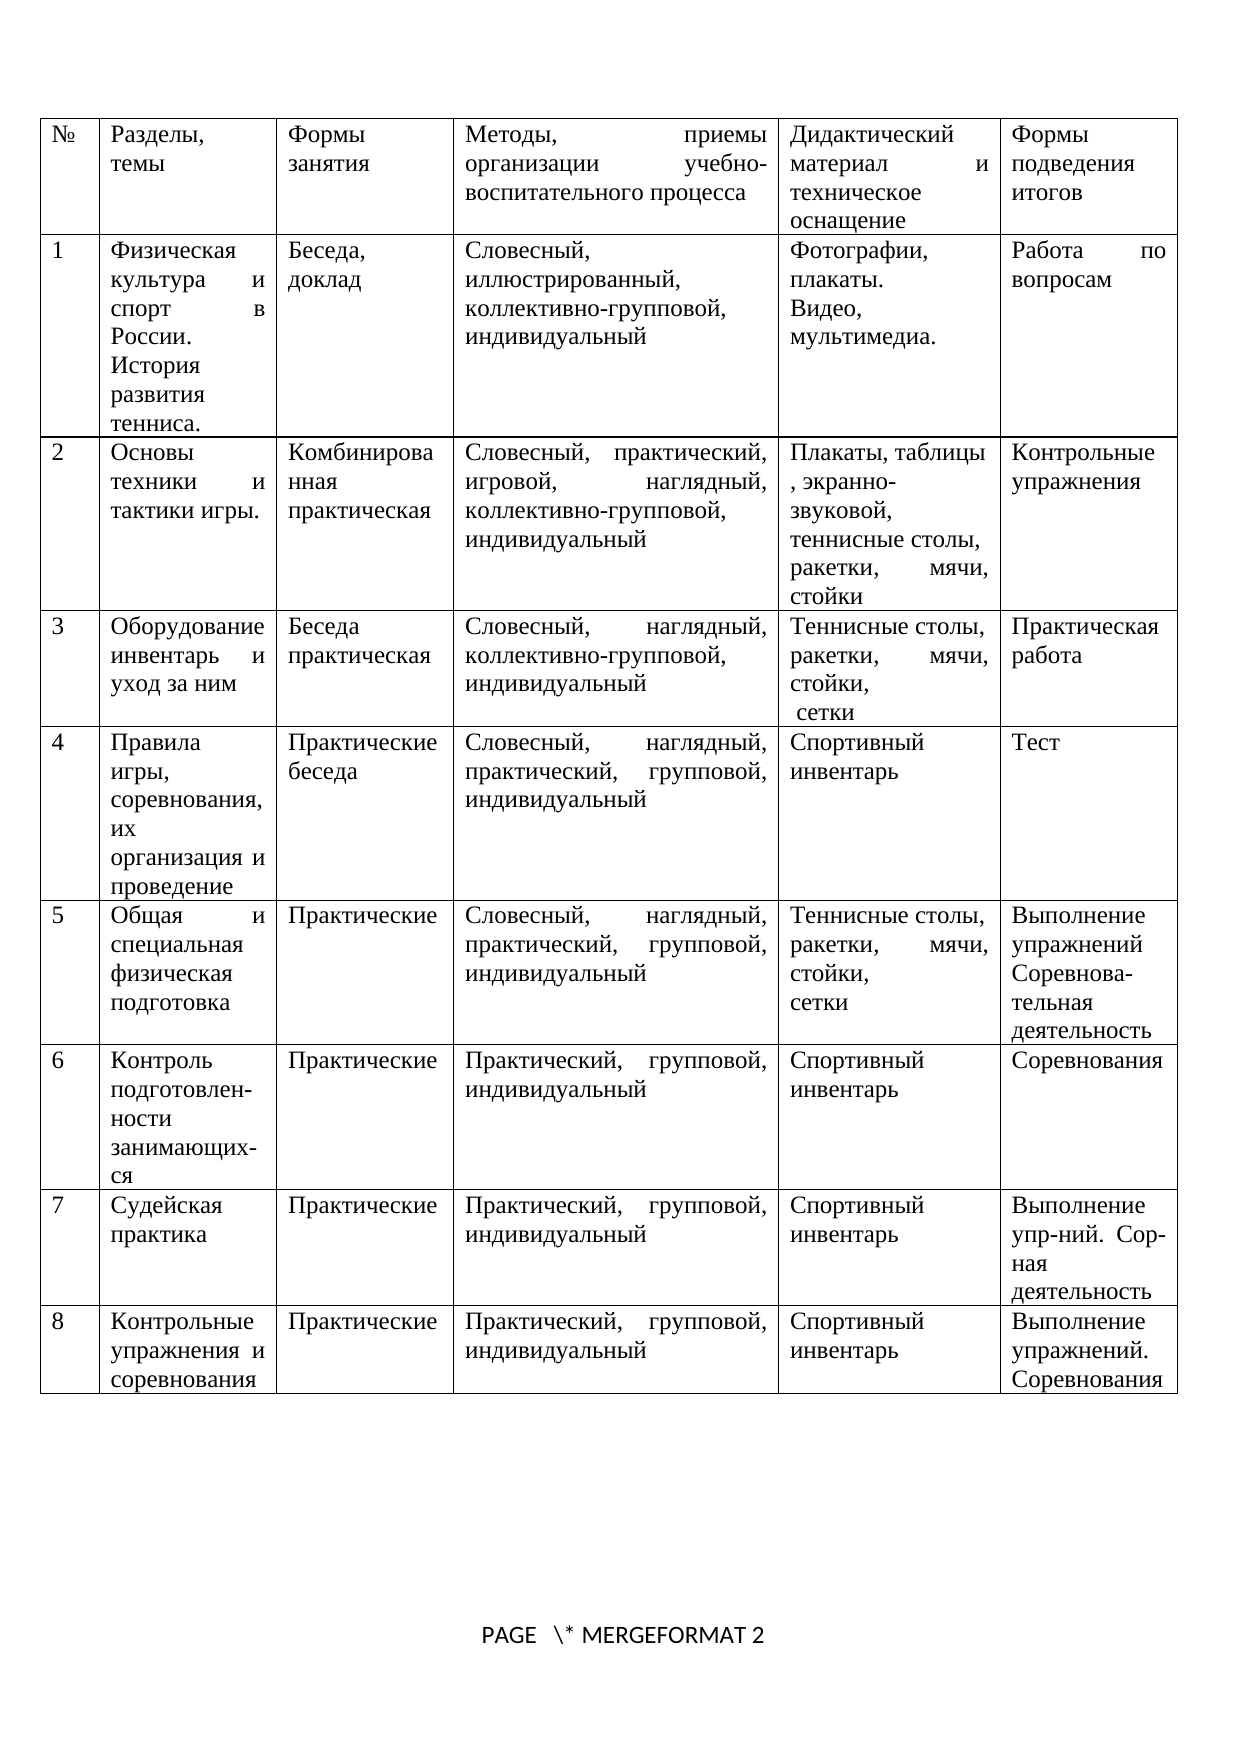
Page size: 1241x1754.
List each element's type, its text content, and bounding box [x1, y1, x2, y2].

table_cell Словесный, наглядный, коллективно-групповой, индивидуальный [454, 611, 778, 726]
table_header Методы, приемы организации учебно-воспитательного процесса [454, 119, 778, 234]
table_cell Общая и специальная физическая подготовка [100, 901, 276, 1044]
table_cell Работа по вопросам [1001, 235, 1177, 436]
table_cell 5 [41, 901, 99, 1044]
table_cell Теннисные столы, ракетки, мячи, стойки, сетки [779, 901, 1000, 1044]
table_cell Практические [277, 901, 453, 1044]
table_cell Практический, групповой, индивидуальный [454, 1190, 778, 1305]
table_cell Практическая работа [1001, 611, 1177, 726]
table_cell Выполнение упр-ний. Сор-ная деятельность [1001, 1190, 1177, 1305]
table_cell Теннисные столы, ракетки, мячи, стойки, сетки [779, 611, 1000, 726]
table_cell Беседа практическая [277, 611, 453, 726]
table_cell Контроль подготовлен- ности занимающих- ся [100, 1045, 276, 1189]
table_cell Тест [1001, 727, 1177, 899]
table_cell Практический, групповой, индивидуальный [454, 1306, 778, 1392]
table_cell 3 [41, 611, 99, 726]
table_cell 2 [41, 438, 99, 610]
table_cell 4 [41, 727, 99, 899]
table_header № [41, 119, 99, 234]
table_cell Словесный, наглядный, практический, групповой, индивидуальный [454, 727, 778, 899]
table_header Формы подведения итогов [1001, 119, 1177, 234]
table_cell Контрольные упражнения и соревнования [100, 1306, 276, 1392]
table_cell Плакаты, таблицы , экранно- звуковой, теннисные столы, ракетки, мячи, стойки [779, 438, 1000, 610]
table_cell Словесный, наглядный, практический, групповой, индивидуальный [454, 901, 778, 1044]
table_cell 7 [41, 1190, 99, 1305]
table_cell Выполнение упражнений Соревнова- тельная деятельность [1001, 901, 1177, 1044]
table_cell Словесный, практический, игровой, наглядный, коллективно-групповой, индивидуальный [454, 438, 778, 610]
table_cell 6 [41, 1045, 99, 1189]
table_header Разделы, темы [100, 119, 276, 234]
table_cell Спортивный инвентарь [779, 727, 1000, 899]
table_cell Словесный, иллюстрированный, коллективно-групповой, индивидуальный [454, 235, 778, 436]
table_cell Спортивный инвентарь [779, 1045, 1000, 1189]
table_cell Фотографии, плакаты. Видео, мультимедиа. [779, 235, 1000, 436]
table_cell 1 [41, 235, 99, 436]
table_cell Контрольные упражнения [1001, 438, 1177, 610]
table_cell Комбинированная практическая [277, 438, 453, 610]
table_cell Практические [277, 1306, 453, 1392]
table_cell Спортивный инвентарь [779, 1190, 1000, 1305]
table_header Дидактический материал и техническое оснащение [779, 119, 1000, 234]
table_cell Практический, групповой, индивидуальный [454, 1045, 778, 1189]
table_header Формы занятия [277, 119, 453, 234]
table_cell 8 [41, 1306, 99, 1392]
table_cell Основы техники и тактики игры. [100, 438, 276, 610]
table_cell Соревнования [1001, 1045, 1177, 1189]
table_cell Беседа, доклад [277, 235, 453, 436]
table_cell Физическая культура и спорт в России. История развития тенниса. [100, 235, 276, 436]
table_cell Практические беседа [277, 727, 453, 899]
table_cell Спортивный инвентарь [779, 1306, 1000, 1392]
table_cell Оборудование инвентарь и уход за ним [100, 611, 276, 726]
table_cell Практические [277, 1190, 453, 1305]
table_cell Выполнение упражнений. Соревнования [1001, 1306, 1177, 1392]
table_cell Правила игры, соревнования, их организация и проведение [100, 727, 276, 899]
table_cell Практические [277, 1045, 453, 1189]
table_cell Судейская практика [100, 1190, 276, 1305]
